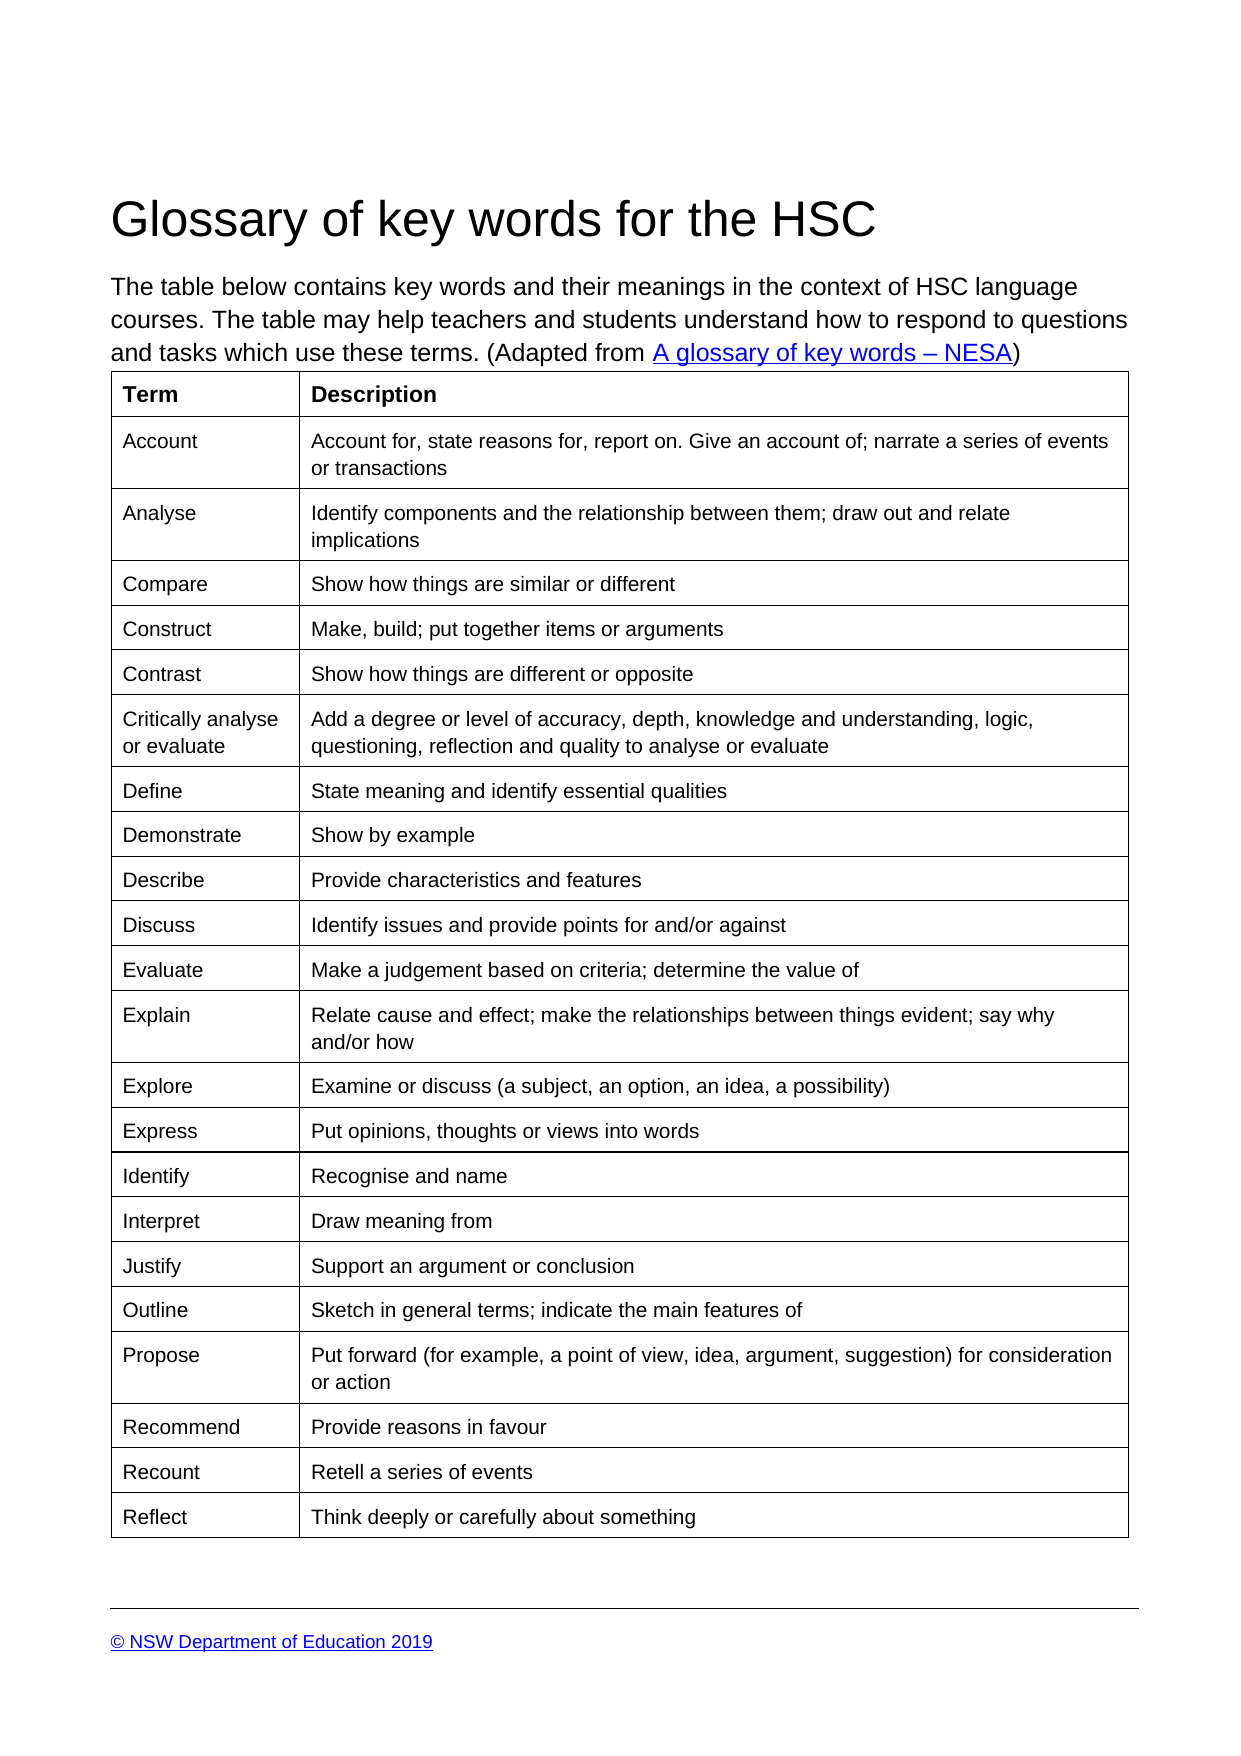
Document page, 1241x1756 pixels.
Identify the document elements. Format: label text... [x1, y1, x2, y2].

table_cell Add a degree or level of accuracy, depth, knowledge and understanding, logic, questioning, reflection and quality to analyse or evaluate [300, 695, 1128, 766]
table_cell Describe [112, 857, 299, 900]
table_cell Explore [112, 1063, 299, 1107]
table_cell Evaluate [112, 946, 299, 990]
table_cell Demonstrate [112, 812, 299, 856]
table_cell Provide characteristics and features [300, 857, 1128, 900]
table_cell Define [112, 767, 299, 811]
table_cell Relate cause and effect; make the relationships between things evident; say why and/or how [300, 991, 1128, 1062]
table_cell Identify components and the relationship between them; draw out and relate implications [300, 489, 1128, 560]
table_cell Show how things are similar or different [300, 561, 1128, 604]
table_cell Retell a series of events [300, 1448, 1128, 1492]
table_cell Sketch in general terms; indicate the main features of [300, 1287, 1128, 1331]
table_cell Think deeply or carefully about something [300, 1493, 1128, 1537]
table_cell Support an argument or conclusion [300, 1242, 1128, 1286]
table_cell Account for, state reasons for, report on. Give an account of; narrate a series of events or transactions [300, 417, 1128, 488]
table_cell Provide reasons in favour [300, 1404, 1128, 1447]
table_cell Reflect [112, 1493, 299, 1537]
text The table below contains key words and their meanings in the context of HSC language courses. The table may help teachers and students understand how to respond to questions and tasks which use these terms. (Adapted from A glossary of key words – NESA) [110, 272, 1138, 367]
table_cell Propose [112, 1332, 299, 1402]
table_cell Compare [112, 561, 299, 604]
table_header Term [112, 372, 299, 416]
table_cell Construct [112, 606, 299, 649]
table_cell Recommend [112, 1404, 299, 1447]
table_cell Interpret [112, 1197, 299, 1241]
table_cell Put opinions, thoughts or views into words [300, 1108, 1128, 1151]
table_cell Recognise and name [300, 1153, 1128, 1196]
table_cell Contrast [112, 650, 299, 694]
table_cell Justify [112, 1242, 299, 1286]
table_cell Outline [112, 1287, 299, 1331]
table_cell Examine or discuss (a subject, an option, an idea, a possibility) [300, 1063, 1128, 1107]
table_cell Explain [112, 991, 299, 1062]
table_cell Put forward (for example, a point of view, idea, argument, suggestion) for consideration or action [300, 1332, 1128, 1402]
table_cell Make, build; put together items or arguments [300, 606, 1128, 649]
table_cell Identify [112, 1153, 299, 1196]
subtitle Glossary of key words for the HSC [110, 189, 1138, 247]
table_cell Analyse [112, 489, 299, 560]
table_cell Express [112, 1108, 299, 1151]
table_cell Make a judgement based on criteria; determine the value of [300, 946, 1128, 990]
table_cell Discuss [112, 901, 299, 945]
table_cell State meaning and identify essential qualities [300, 767, 1128, 811]
table_cell Account [112, 417, 299, 488]
table_cell Show how things are different or opposite [300, 650, 1128, 694]
table_cell Draw meaning from [300, 1197, 1128, 1241]
table_cell Critically analyse or evaluate [112, 695, 299, 766]
table_cell Recount [112, 1448, 299, 1492]
table_cell Identify issues and provide points for and/or against [300, 901, 1128, 945]
table_header Description [300, 372, 1128, 416]
table_cell Show by example [300, 812, 1128, 856]
